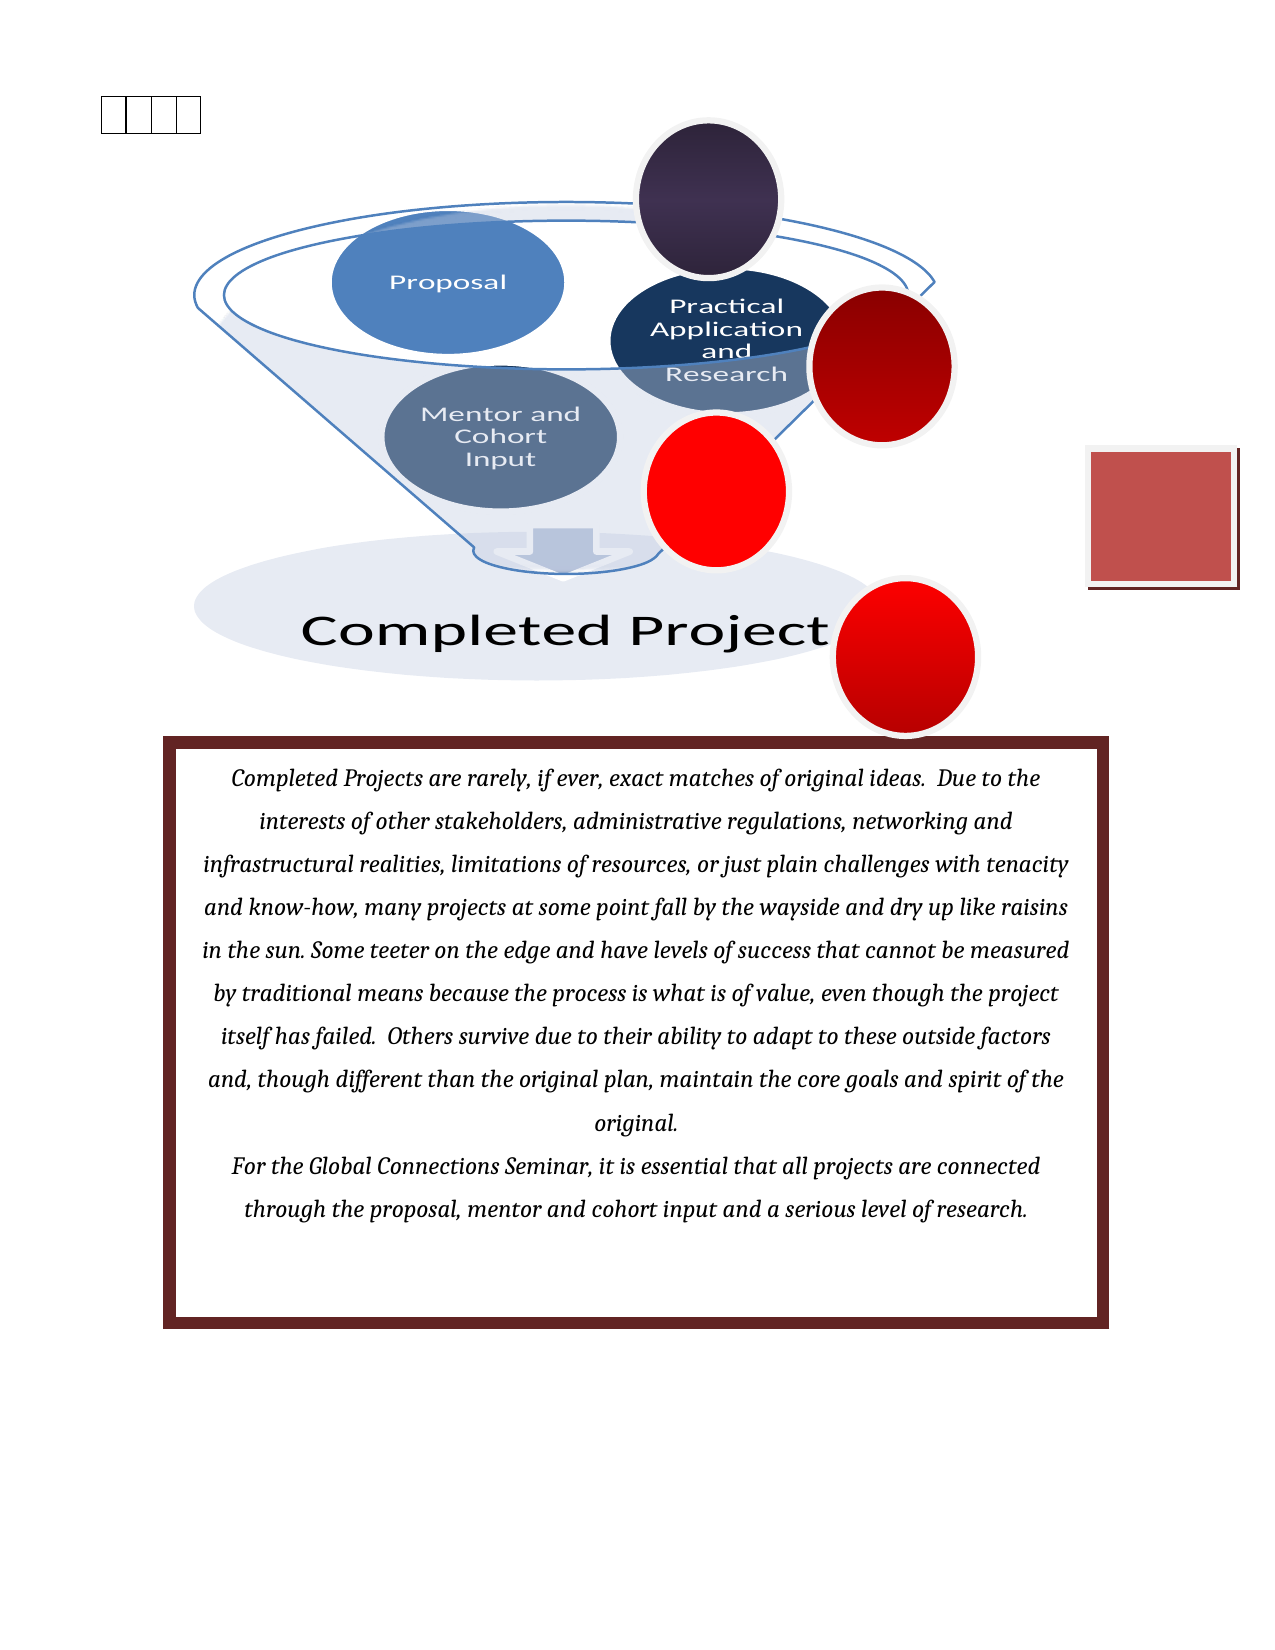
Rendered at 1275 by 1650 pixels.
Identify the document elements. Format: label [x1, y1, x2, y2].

picture [196, 204, 812, 572]
picture [778, 221, 932, 294]
